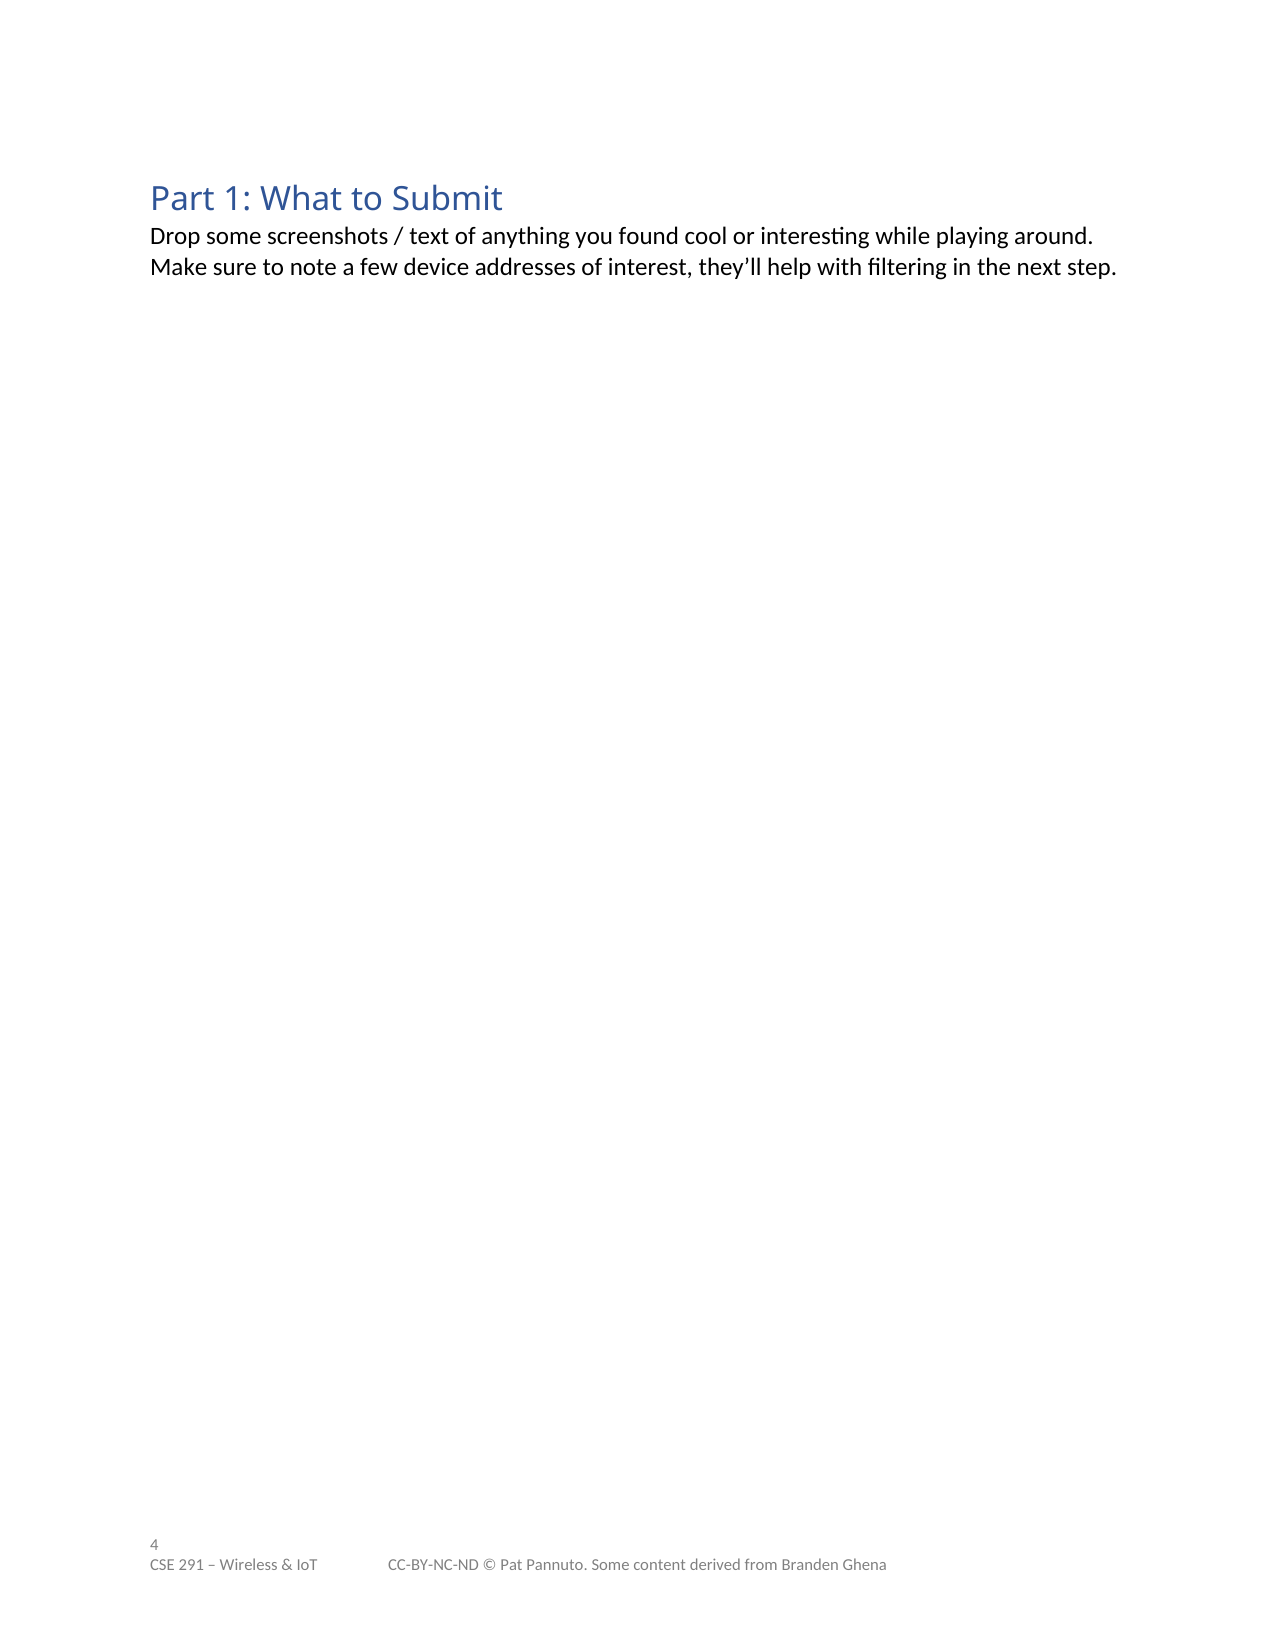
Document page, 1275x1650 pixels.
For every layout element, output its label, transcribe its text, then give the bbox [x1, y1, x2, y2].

text Drop some screenshots / text of anything you found cool or interesting while playing around. Make sure to note a few device addresses of interest, they’ll help with filtering in the next step. [150, 220, 1125, 281]
subtitle Part 1: What to Submit [150, 175, 1125, 220]
